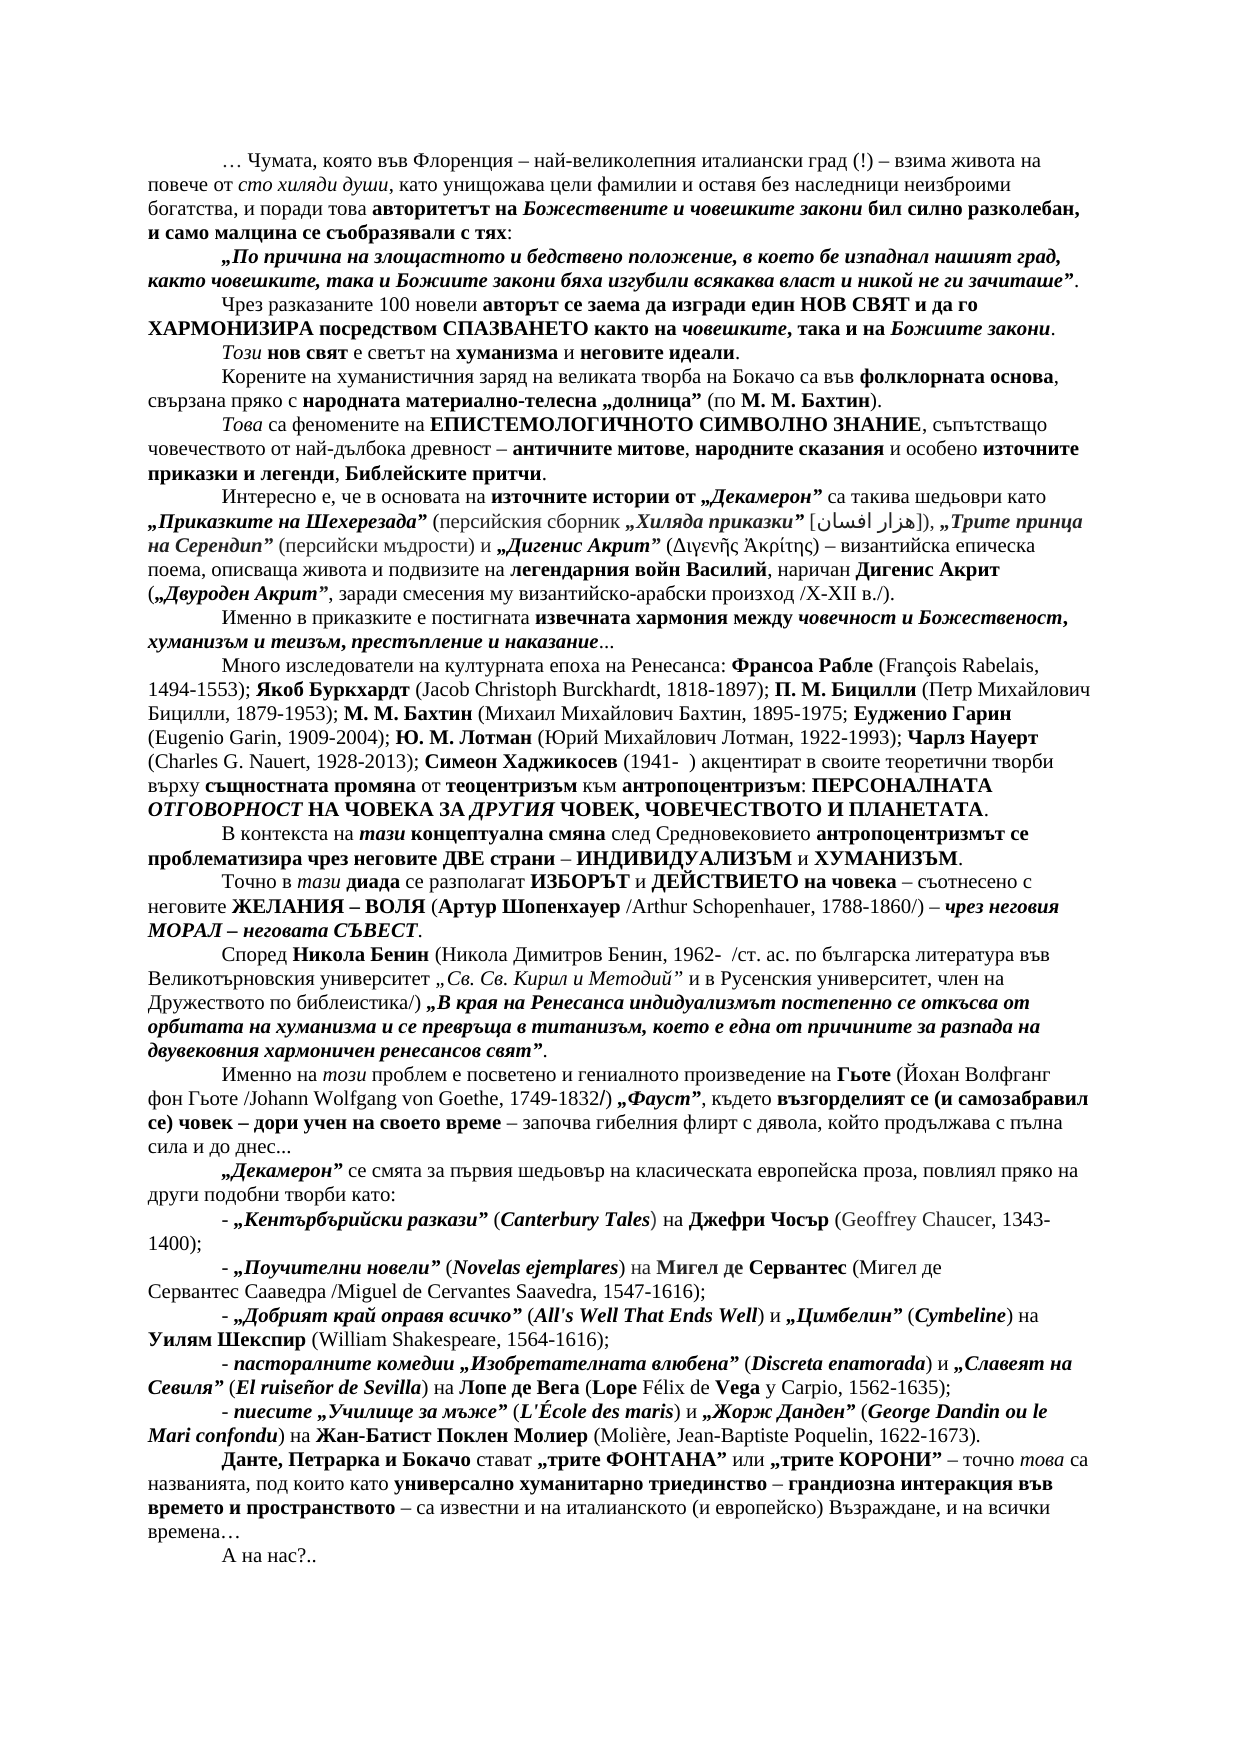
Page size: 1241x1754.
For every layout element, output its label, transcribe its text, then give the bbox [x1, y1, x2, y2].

text Чрез разказаните 100 новели авторът се заема да изгради един НОВ СВЯТ и да го ХАРМОНИЗИРА посредством СПАЗВАНЕТО както на човешките, така и на Божиите закони. [148, 292, 1093, 340]
text Корените на хуманистичния заряд на великата творба на Бокачо са във фолклорната основа, свързана пряко с народната материално-телесна „долница” (по М. М. Бахтин). [148, 364, 1093, 412]
text Интересно е, че в основата на източните истории от „Декамерон” са такива шедьоври като „Приказките на Шехерезада” (персийския сборник „Хиляда приказки” [هزار افسان]), „Трите принца на Серендип” (персийски мъдрости) и „Дигенис Акрит” (Διγενῆς Ἀκρίτης) – византийска епическа поема, описваща живота и подвизите на легендарния войн Василий, наричан Дигенис Акрит („Двуроден Акрит”, заради смесения му византийско-арабски произход /X-XII в./). [148, 484, 1093, 605]
text - пасторалните комедии „Изобретателната влюбена” (Discreta enamorada) и „Славеят на Севиля” (El ruiseñor de Sevilla) на Лопе де Вега (Lope Félix de Vega y Carpio, 1562-1635); [148, 1351, 751, 1399]
text - „Поучителни новели” (Novelas ejemplares) на Мигел де Сервантес (Мигел де Сервантес Сааведра /Miguel de Cervantes Saavedra, 1547-1616); [706, 1255, 1093, 1303]
text Според Никола Бенин (Никола Димитров Бенин, 1962- /ст. ас. по българска литература във Великотърновския университет „Св. Св. Кирил и Методий” и в Русенския университет, член на Дружеството по библеистика/) „В края на Ренесанса индидуализмът постепенно се откъсва от орбитата на хуманизма и се превръща в титанизъм, което е една от причините за разпада на двувековния хармоничен ренесансов свят”. [148, 942, 1093, 1062]
text Данте, Петрарка и Бокачо стават „трите ФОНТАНА” или „трите КОРОНИ” – точно това са названията, под които като универсално хуманитарно триединство – грандиозна интеракция във времето и пространството – са известни и на италианското (и европейско) Възраждане, и на всички времена… [148, 1447, 1093, 1543]
text - пиесите „Училище за мъже” (L'École des maris) и „Жoрж Данден” (George Dandin ou le Mari confondu) на Жан-Батист Поклен Молиер (Molière, Jean-Baptiste Poquelin, 1622-1673). [148, 1399, 600, 1447]
text - пасторалните комедии „Изобретателната влюбена” (Discreta enamorada) и „Славеят на Севиля” (El ruiseñor de Sevilla) на Лопе де Вега (Lope Félix de Vega y Carpio, 1562-1635); [838, 1351, 1093, 1399]
text Много изследователи на културната епоха на Ренесанса: Франсоа Рабле (François Rabelais, 1494-1553); Якоб Буркхардт (Jacob Christoph Burckhardt, 1818-1897); П. М. Бицилли (Петр Михайлович Бицилли, 1879-1953); М. М. Бахтин (Михаил Михайлович Бахтин, 1895-1975; Еудженио Гарин (Eugenio Garin, 1909-2004); Ю. М. Лотман (Юрий Михайлович Лотман, 1922-1993); Чарлз Науерт (Charles G. Nauert, 1928-2013); Симеон Хаджикосев (1941- ) акцентират в своите теоретични творби върху същностната промяна от теоцентризъм към антропоцентризъм: ПЕРСОНАЛНАТА ОТГОВОРНОСТ НА ЧОВЕКА ЗА ДРУГИЯ ЧОВЕК, ЧОВЕЧЕСТВОТО И ПЛАНЕТАТА. [148, 653, 1093, 821]
text А на нас?.. [148, 1543, 1093, 1567]
text Именно на този проблем е посветено и гениалното произведение на Гьоте (Йохан Волфганг фон Гьоте /Johann Wolfgang von Goethe, 1749-1832/) „Фауст”, където възгорделият се (и самозабравил се) човек – дори учен на своето време – започва гибелния флирт с дявола, който продължава с пълна сила и до днес... [148, 1062, 1093, 1158]
text … Чумата, която във Флоренция – най-великолепния италиански град (!) – взима живота на повече от сто хиляди души, като унищожава цели фамилии и оставя без наследници неизброими богатства, и поради това авторитетът на Божествените и човешките закони бил силно разколебан, и само малцина се съобразявали с тях: [148, 148, 1093, 244]
text Този нов свят е светът на хуманизма и неговите идеали. [148, 340, 1093, 364]
text „Декамерон” се смята за първия шедьовър на класическата европейска проза, повлиял пряко на други подобни творби като: [148, 1158, 1093, 1206]
text - „Добрият край оправя всичко” (All's Well That Ends Well) и „Цимбелин” (Cymbeline) на Уилям Шекспир (William Shakespeare, 1564-1616); [148, 1303, 1093, 1351]
text - „Поучителни новели” (Novelas ejemplares) на Мигел де Сервантес (Мигел де Сервантес Сааведра /Miguel de Cervantes Saavedra, 1547-1616); [148, 1255, 625, 1303]
text Това са феномените на ЕПИСТЕМОЛОГИЧНОТО СИМВОЛНО ЗНАНИЕ, съпътстващо човечеството от най-дълбока древност – античните митове, народните сказания и особено източните приказки и легенди, Библейските притчи. [148, 412, 1093, 484]
text Именно в приказките е постигната извечната хармония между човечност и Божественост, хуманизъм и теизъм, престъпление и наказание... [148, 605, 1093, 653]
text - „Кентърбърийски разкази” (Canterbury Tales) на Джефри Чосър (Geoffrey Chaucer, 1343-1400); [148, 1206, 1093, 1255]
text В контекста на тази концептуална смяна след Средновековието антропоцентризмът се проблематизира чрез неговите ДВЕ страни – ИНДИВИДУАЛИЗЪМ и ХУМАНИЗЪМ. [148, 821, 1093, 869]
text Точно в тази диада се разполагат ИЗБОРЪТ и ДЕЙСТВИЕТО на човека – съотнесено с неговите ЖЕЛАНИЯ – ВОЛЯ (Артур Шопенхауер /Arthur Schopenhauer, 1788-1860/) – чрез неговия МОРАЛ – неговата СЪВЕСТ. [148, 869, 1093, 942]
text „По причина на злощастното и бедствено положение, в което бе изпаднал нашият град, както човешките, така и Божиите закони бяха изгубили всякаква власт и никой не ги зачиташе”. [148, 244, 1093, 292]
